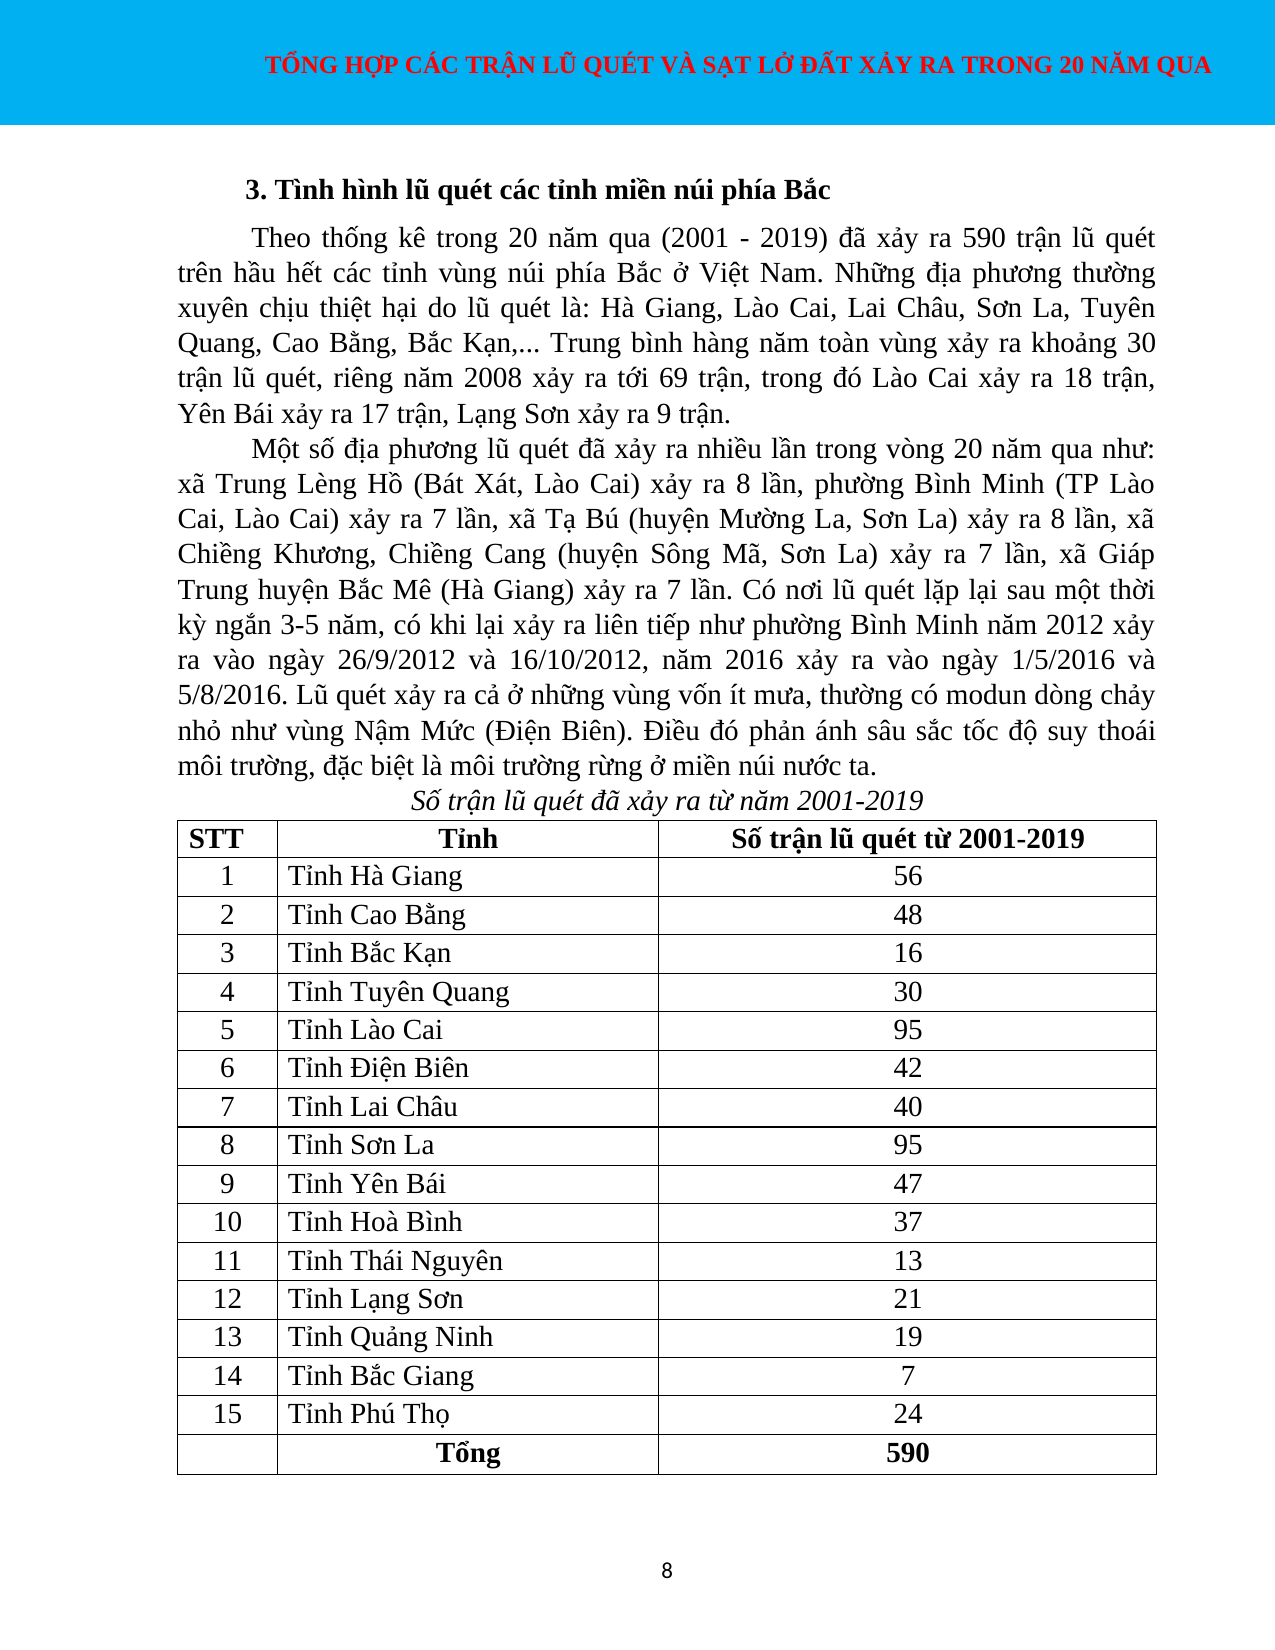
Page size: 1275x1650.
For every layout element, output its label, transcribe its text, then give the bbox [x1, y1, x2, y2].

table_cell 47 [659, 1166, 1156, 1203]
table_cell 13 [178, 1320, 277, 1357]
table_cell 40 [659, 1089, 1156, 1126]
table_cell 30 [659, 974, 1156, 1011]
table_cell 590 [659, 1435, 1156, 1473]
table_cell Tỉnh Quảng Ninh [278, 1320, 658, 1357]
table_cell 5 [178, 1012, 277, 1049]
table_cell 7 [659, 1358, 1156, 1395]
table_cell 3 [178, 935, 277, 973]
table_cell Tổng [278, 1435, 658, 1473]
text Theo thống kê trong 20 năm qua (2001 - 2019) đã xảy ra 590 trận lũ quét trên hầu hết các tỉnh vùng núi phía Bắc ở Việt Nam. Những địa phương thường xuyên chịu thiệt hại do lũ quét là: Hà Giang, Lào Cai, Lai Châu, Sơn La, Tuyên Quang, Cao Bằng, Bắc Kạn,... Trung bình hàng năm toàn vùng xảy ra khoảng 30 trận lũ quét, riêng năm 2008 xảy ra tới 69 trận, trong đó Lào Cai xảy ra 18 trận, Yên Bái xảy ra 17 trận, Lạng Sơn xảy ra 9 trận. [177, 220, 1157, 429]
table_cell 2 [178, 897, 277, 934]
table_cell 37 [659, 1204, 1156, 1242]
table_cell 16 [659, 935, 1156, 973]
table_cell Tỉnh Hà Giang [278, 858, 658, 896]
table_cell 1 [178, 858, 277, 896]
table_cell Tỉnh Thái Nguyên [278, 1243, 658, 1280]
text Một số địa phương lũ quét đã xảy ra nhiều lần trong vòng 20 năm qua như: xã Trung Lèng Hồ (Bát Xát, Lào Cai) xảy ra 8 lần, phường Bình Minh (TP Lào Cai, Lào Cai) xảy ra 7 lần, xã Tạ Bú (huyện Mường La, Sơn La) xảy ra 8 lần, xã Chiềng Khương, Chiềng Cang (huyện Sông Mã, Sơn La) xảy ra 7 lần, xã Giáp Trung huyện Bắc Mê (Hà Giang) xảy ra 7 lần. Có nơi lũ quét lặp lại sau một thời kỳ ngắn 3-5 năm, có khi lại xảy ra liên tiếp như phường Bình Minh năm 2012 xảy ra vào ngày 26/9/2012 và 16/10/2012, năm 2016 xảy ra vào ngày 1/5/2016 và 5/8/2016. Lũ quét xảy ra cả ở những vùng vốn ít mưa, thường có modun dòng chảy nhỏ như vùng Nậm Mức (Điện Biên). Điều đó phản ánh sâu sắc tốc độ suy thoái môi trường, đặc biệt là môi trường rừng ở miền núi nước ta. [177, 431, 1157, 781]
table_cell Tỉnh Sơn La [278, 1128, 658, 1165]
table_cell Tỉnh Bắc Kạn [278, 935, 658, 973]
table_cell 56 [659, 858, 1156, 896]
text 3. Tình hình lũ quét các tỉnh miền núi phía Bắc [177, 172, 1157, 206]
table_cell Tỉnh Hoà Bình [278, 1204, 658, 1242]
table_cell Tỉnh Bắc Giang [278, 1358, 658, 1395]
table_cell 12 [178, 1281, 277, 1318]
table_cell 21 [659, 1281, 1156, 1318]
table_cell 7 [178, 1089, 277, 1126]
table_cell 24 [659, 1396, 1156, 1434]
text Số trận lũ quét đã xảy ra từ năm 2001-2019 [177, 783, 1157, 817]
table_cell 11 [178, 1243, 277, 1280]
table_cell Tỉnh Lào Cai [278, 1012, 658, 1049]
table_cell Tỉnh Yên Bái [278, 1166, 658, 1203]
table_cell 9 [178, 1166, 277, 1203]
table_cell 4 [178, 974, 277, 1011]
table_cell 8 [178, 1128, 277, 1165]
table_cell 95 [659, 1012, 1156, 1049]
table_cell 6 [178, 1051, 277, 1088]
table_header Số trận lũ quét từ 2001-2019 [659, 821, 1156, 857]
table_cell 19 [659, 1320, 1156, 1357]
table_cell Tỉnh Tuyên Quang [278, 974, 658, 1011]
table_cell [178, 1435, 277, 1473]
table_cell Tỉnh Lai Châu [278, 1089, 658, 1126]
table_header Tỉnh [278, 821, 658, 857]
table_cell Tỉnh Lạng Sơn [278, 1281, 658, 1318]
table_header STT [178, 821, 277, 857]
table_cell 14 [178, 1358, 277, 1395]
table_cell 13 [659, 1243, 1156, 1280]
table_cell Tỉnh Cao Bằng [278, 897, 658, 934]
table_cell 95 [659, 1128, 1156, 1165]
table_cell 42 [659, 1051, 1156, 1088]
table_cell 10 [178, 1204, 277, 1242]
table_cell 48 [659, 897, 1156, 934]
table_cell Tỉnh Phú Thọ [278, 1396, 658, 1434]
table_cell 15 [178, 1396, 277, 1434]
table_cell Tỉnh Điện Biên [278, 1051, 658, 1088]
